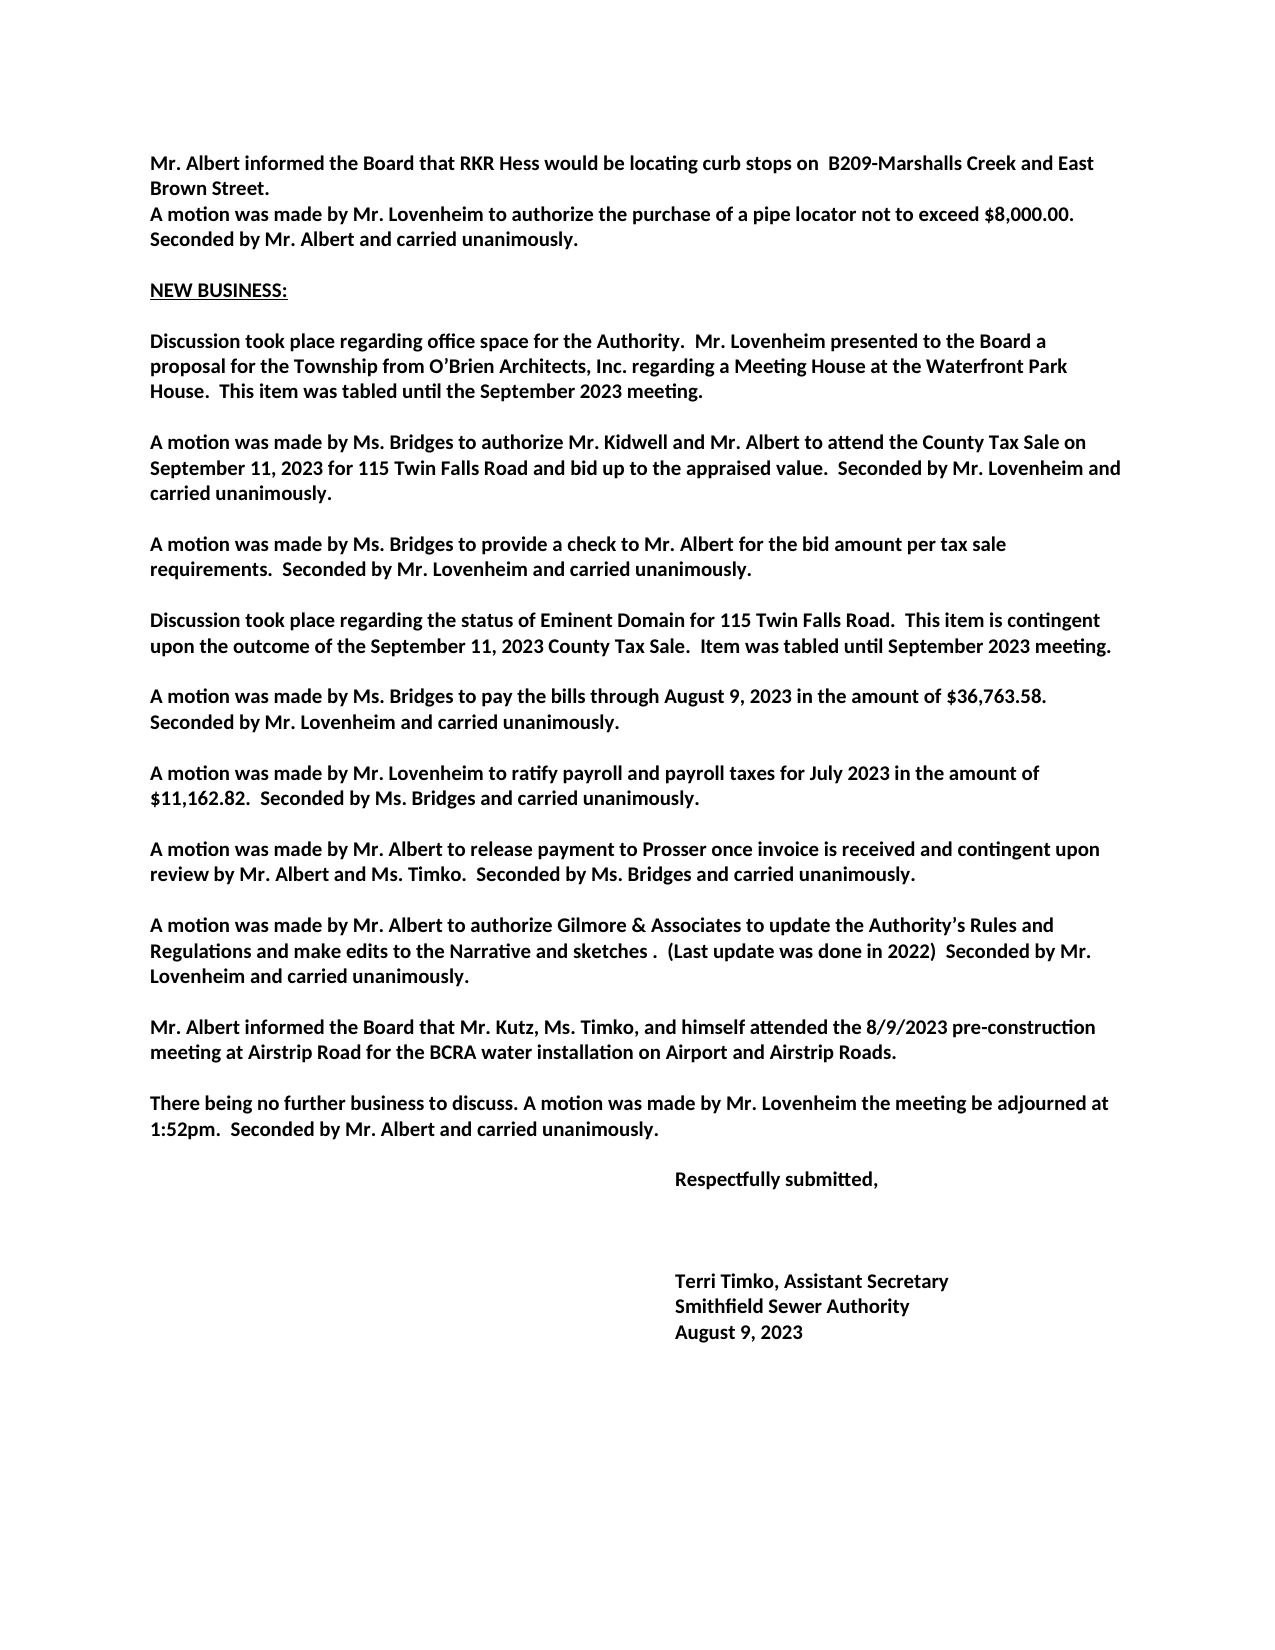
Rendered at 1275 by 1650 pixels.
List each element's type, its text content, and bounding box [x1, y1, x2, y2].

text A motion was made by Ms. Bridges to pay the bills through August 9, 2023 in the amount of $36,763.58. Seconded by Mr. Lovenheim and carried unanimously. [150, 684, 1125, 734]
text $11,162.82. Seconded by Ms. Bridges and carried unanimously. [150, 785, 1125, 811]
text A motion was made by Ms. Bridges to authorize Mr. Kidwell and Mr. Albert to attend the County Tax Sale on September 11, 2023 for 115 Twin Falls Road and bid up to the appraised value. Seconded by Mr. Lovenheim and carried unanimously. [150, 429, 1125, 506]
text NEW BUSINESS: [150, 277, 1125, 302]
text Smithfield Sewer Authority [150, 1294, 1125, 1319]
text A motion was made by Mr. Lovenheim to ratify payroll and payroll taxes for July 2023 in the amount of [150, 760, 1125, 785]
text Respectfully submitted, [150, 1167, 1125, 1192]
text Mr. Albert informed the Board that Mr. Kutz, Ms. Timko, and himself attended the 8/9/2023 pre-construction meeting at Airstrip Road for the BCRA water installation on Airport and Airstrip Roads. [150, 1014, 1125, 1065]
text A motion was made by Mr. Albert to release payment to Prosser once invoice is received and contingent upon review by Mr. Albert and Ms. Timko. Seconded by Ms. Bridges and carried unanimously. [150, 836, 1125, 887]
text Discussion took place regarding the status of Eminent Domain for 115 Twin Falls Road. This item is contingent upon the outcome of the September 11, 2023 County Tax Sale. Item was tabled until September 2023 meeting. [150, 607, 1125, 658]
text A motion was made by Mr. Lovenheim to authorize the purchase of a pipe locator not to exceed $8,000.00. Seconded by Mr. Albert and carried unanimously. [150, 201, 1125, 252]
text There being no further business to discuss. A motion was made by Mr. Lovenheim the meeting be adjourned at 1:52pm. Seconded by Mr. Albert and carried unanimously. [150, 1090, 1125, 1141]
text August 9, 2023 [150, 1319, 1125, 1344]
text A motion was made by Ms. Bridges to provide a check to Mr. Albert for the bid amount per tax sale requirements. Seconded by Mr. Lovenheim and carried unanimously. [150, 531, 1125, 582]
text Terri Timko, Assistant Secretary [150, 1268, 1125, 1294]
text A motion was made by Mr. Albert to authorize Gilmore & Associates to update the Authority’s Rules and Regulations and make edits to the Narrative and sketches . (Last update was done in 2022) Seconded by Mr. Lovenheim and carried unanimously. [150, 912, 1125, 989]
text Mr. Albert informed the Board that RKR Hess would be locating curb stops on B209-Marshalls Creek and East Brown Street. [150, 150, 1125, 201]
text Discussion took place regarding office space for the Authority. Mr. Lovenheim presented to the Board a proposal for the Township from O’Brien Architects, Inc. regarding a Meeting House at the Waterfront Park House. This item was tabled until the September 2023 meeting. [150, 328, 1125, 404]
